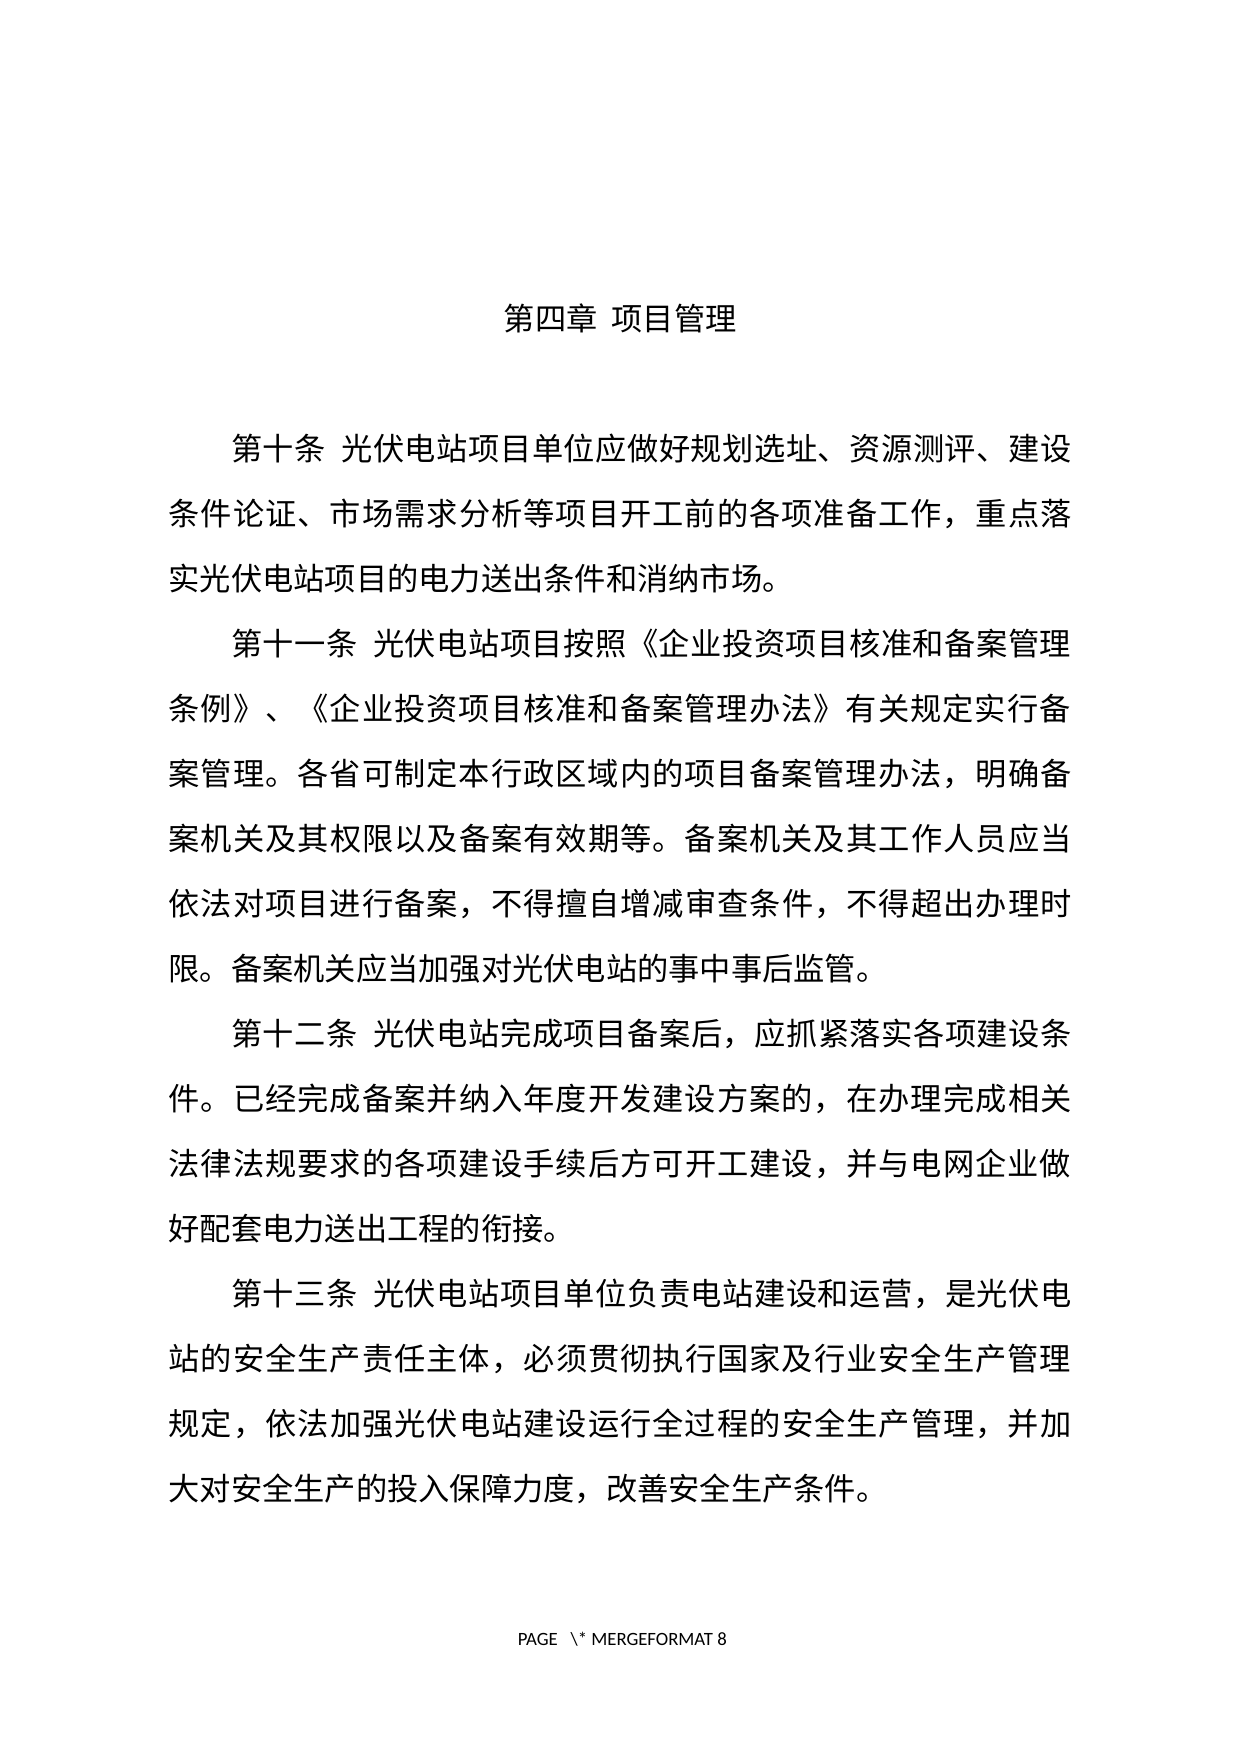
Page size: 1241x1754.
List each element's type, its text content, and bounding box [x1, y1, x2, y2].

text 第十三条 光伏电站项目单位负责电站建设和运营，是光伏电站的安全生产责任主体，必须贯彻执行国家及行业安全生产管理规定，依法加强光伏电站建设运行全过程的安全生产管理，并加大对安全生产的投入保障力度，改善安全生产条件。 [168, 1259, 1072, 1519]
text 第十一条 光伏电站项目按照《企业投资项目核准和备案管理条例》、《企业投资项目核准和备案管理办法》有关规定实行备案管理。各省可制定本行政区域内的项目备案管理办法，明确备案机关及其权限以及备案有效期等。备案机关及其工作人员应当依法对项目进行备案，不得擅自增减审查条件，不得超出办理时限。备案机关应当加强对光伏电站的事中事后监管。 [168, 609, 1072, 999]
text 第十条 光伏电站项目单位应做好规划选址、资源测评、建设条件论证、市场需求分析等项目开工前的各项准备工作，重点落实光伏电站项目的电力送出条件和消纳市场。 [168, 414, 1072, 609]
text 第四章 项目管理 [168, 284, 1072, 349]
text 第十二条 光伏电站完成项目备案后，应抓紧落实各项建设条件。已经完成备案并纳入年度开发建设方案的，在办理完成相关法律法规要求的各项建设手续后方可开工建设，并与电网企业做好配套电力送出工程的衔接。 [168, 999, 1072, 1259]
